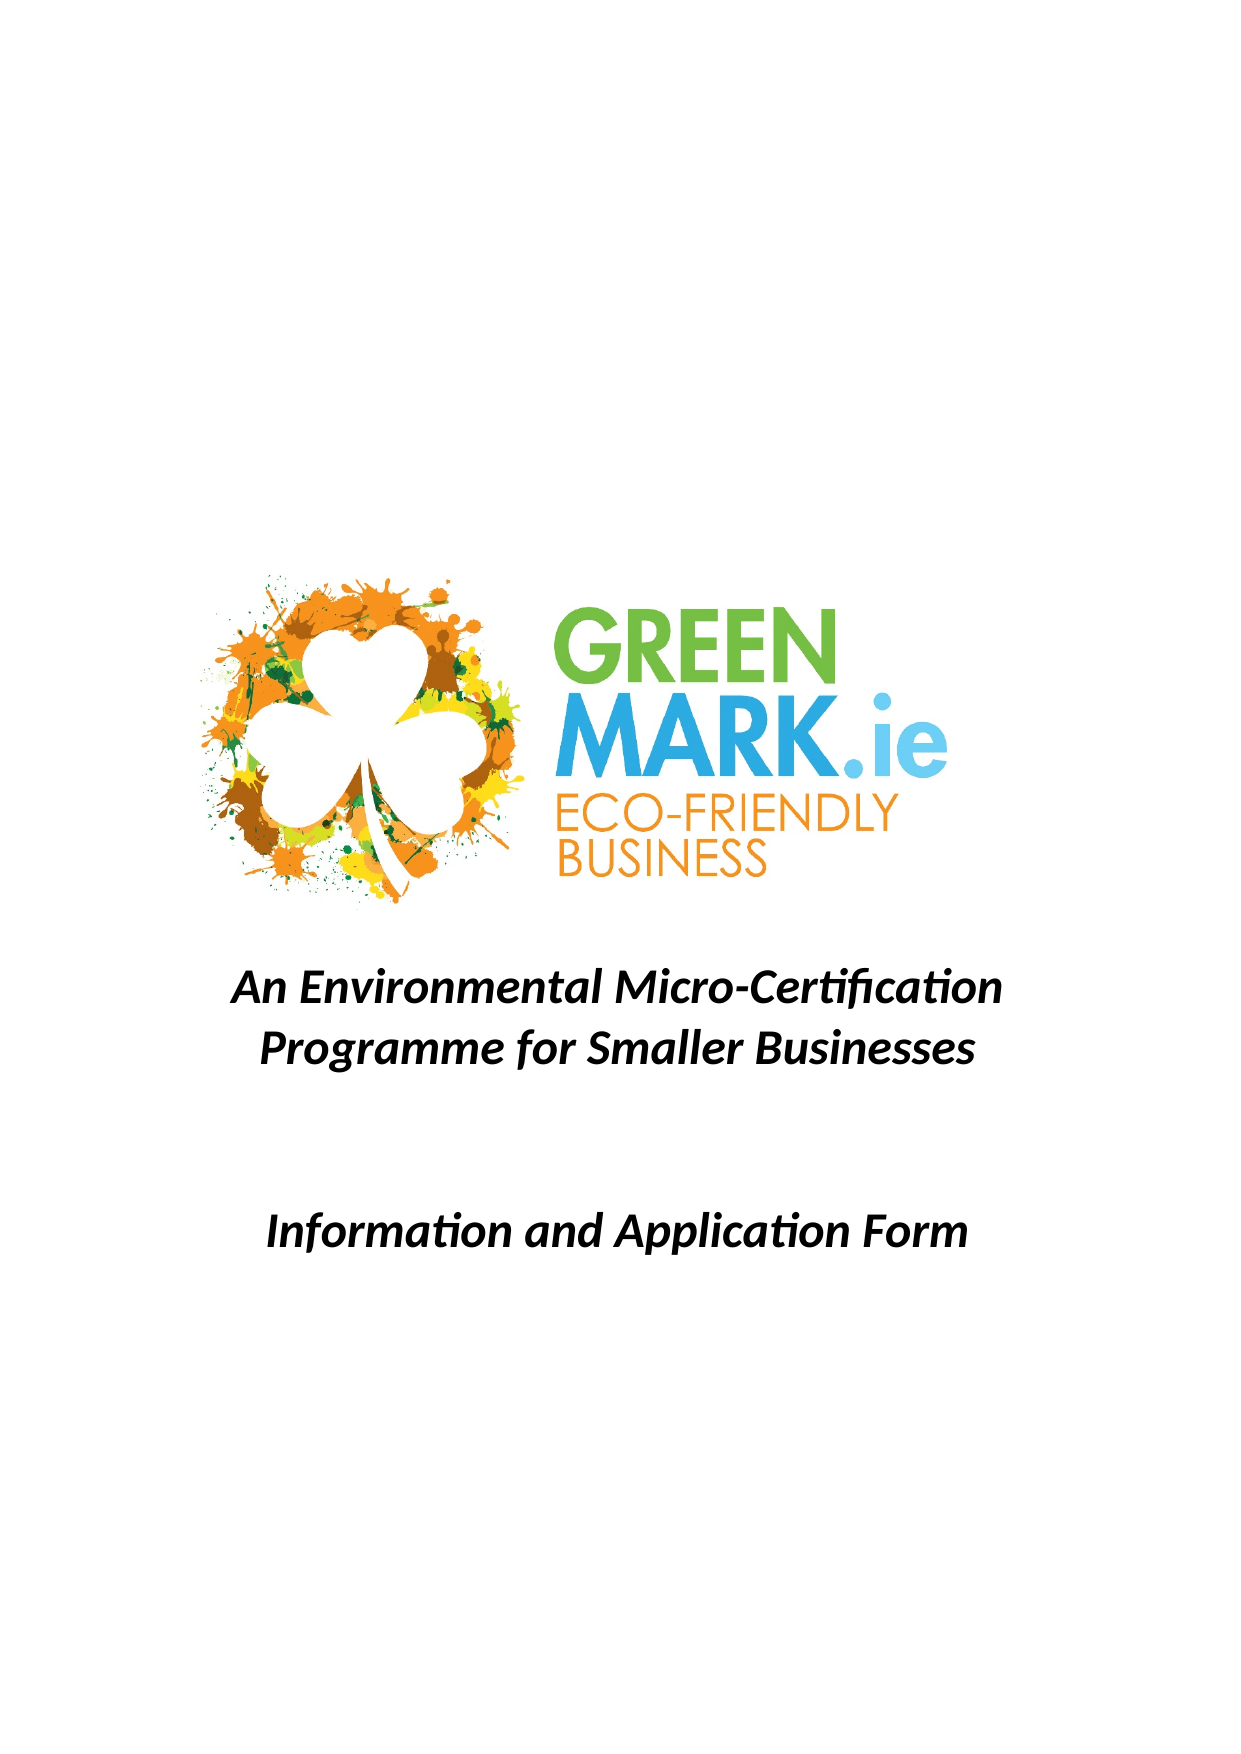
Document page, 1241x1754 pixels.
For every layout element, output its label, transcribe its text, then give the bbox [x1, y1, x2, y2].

text Information and Application Form [150, 1199, 1090, 1260]
picture [150, 562, 1089, 910]
text An Environmental Micro-Certification Programme for Smaller Businesses [150, 955, 1090, 1077]
